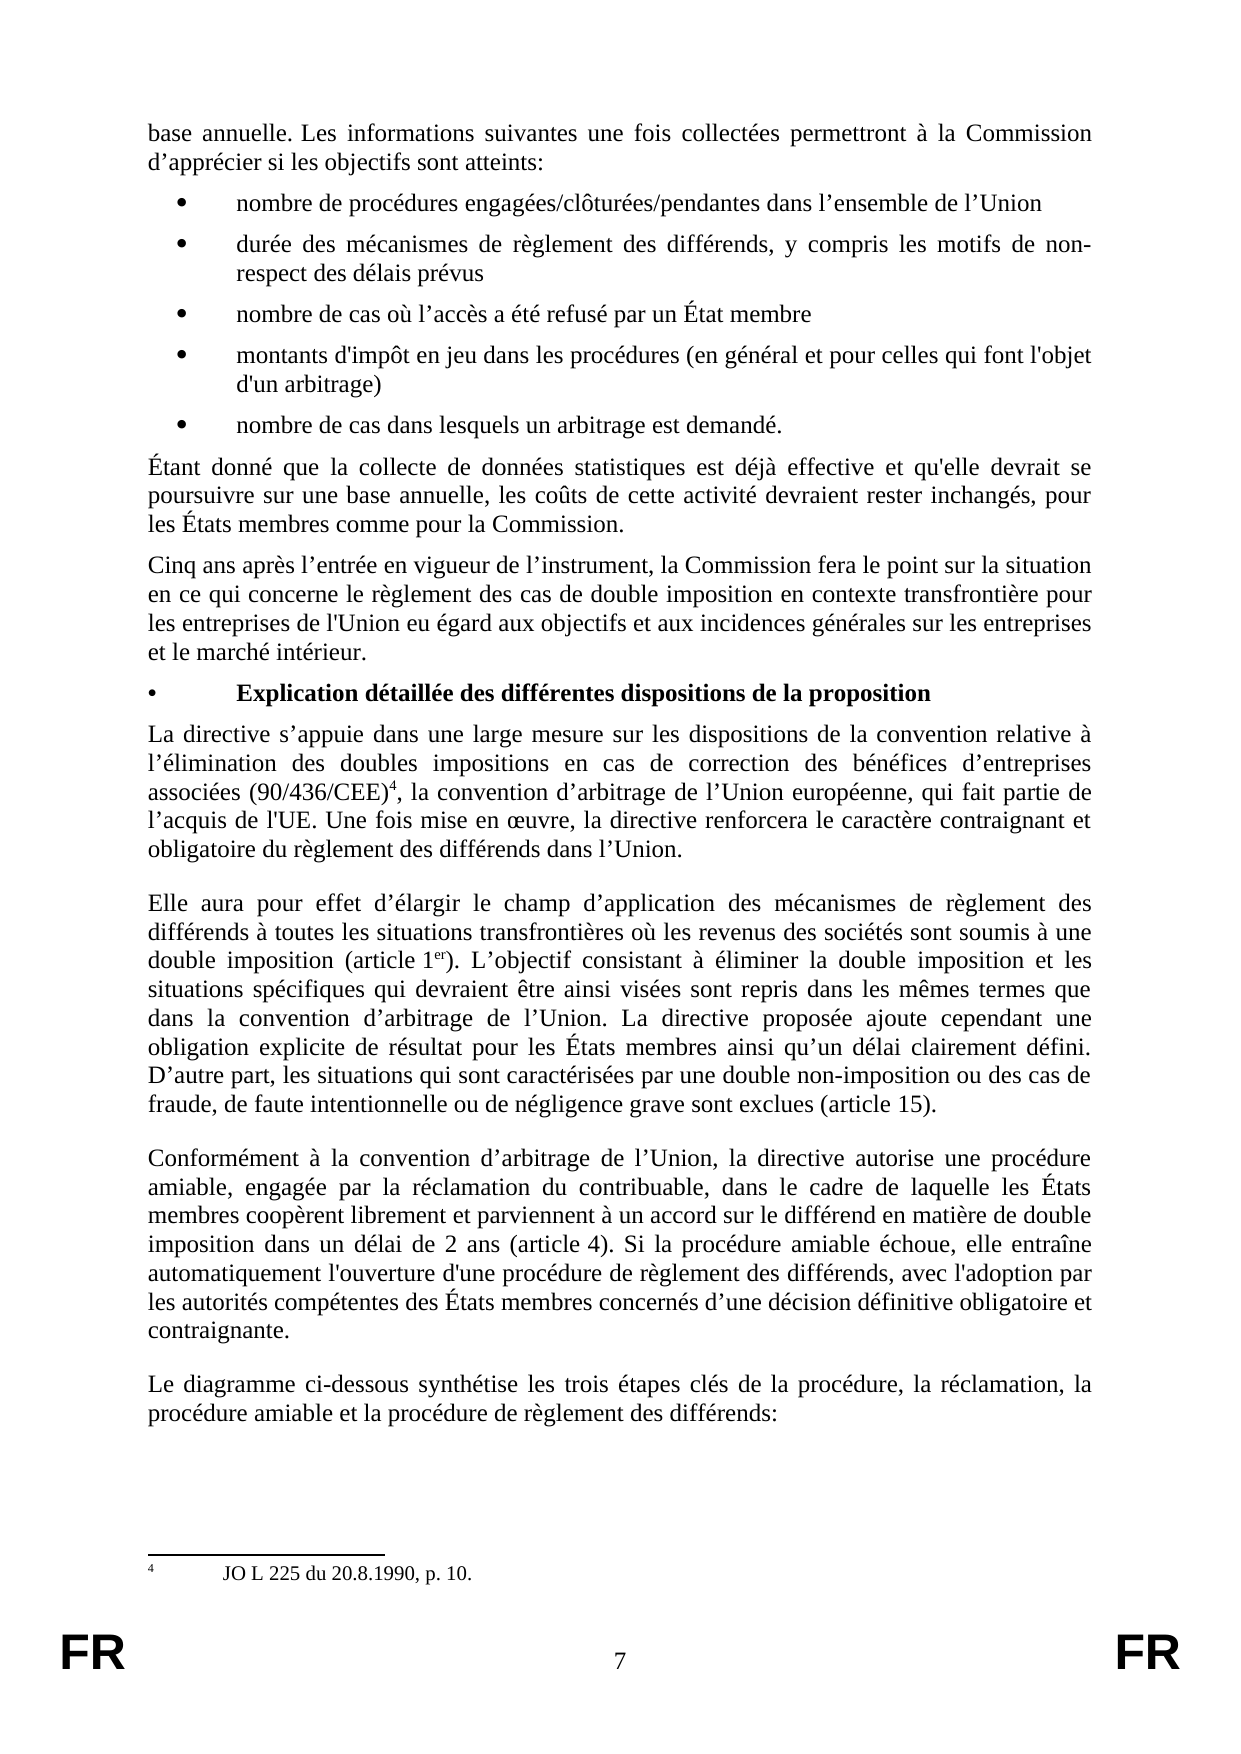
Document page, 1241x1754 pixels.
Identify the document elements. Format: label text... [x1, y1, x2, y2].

text Le diagramme ci-dessous synthétise les trois étapes clés de la procédure, la réclamation, la procédure amiable et la procédure de règlement des différends: [148, 1369, 1093, 1427]
text montants d'impôt en jeu dans les procédures (en général et pour celles qui font l'objet d'un arbitrage) [177, 341, 1093, 398]
subtitle • Explication détaillée des différentes dispositions de la proposition [148, 678, 1093, 707]
text Elle aura pour effet d’élargir le champ d’application des mécanismes de règlement des différends à toutes les situations transfrontières où les revenus des sociétés sont soumis à une double imposition (article 1er). L’objectif consistant à éliminer la double imposition et les situations spécifiques qui devraient être ainsi visées sont repris dans les mêmes termes que dans la convention d’arbitrage de l’Union. La directive proposée ajoute cependant une obligation explicite de résultat pour les États membres ainsi qu’un délai clairement défini. D’autre part, les situations qui sont caractérisées par une double non-imposition ou des cas de fraude, de faute intentionnelle ou de négligence grave sont exclues (article 15). [148, 888, 1093, 1118]
text nombre de cas dans lesquels un arbitrage est demandé. [177, 411, 1093, 439]
list nombre de procédures engagées/clôturées/pendantes dans l’ensemble de l’Union [177, 188, 1093, 217]
text Étant donné que la collecte de données statistiques est déjà effective et qu'elle devrait se poursuivre sur une base annuelle, les coûts de cette activité devraient rester inchangés, pour les États membres comme pour la Commission. [148, 452, 1093, 538]
text La directive s’appuie dans une large mesure sur les dispositions de la convention relative à l’élimination des doubles impositions en cas de correction des bénéfices d’entreprises associées (90/436/CEE), la convention d’arbitrage de l’Union européenne, qui fait partie de l’acquis de l'UE. Une fois mise en œuvre, la directive renforcera le caractère contraignant et obligatoire du règlement des différends dans l’Union. [148, 719, 1093, 863]
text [148, 118, 1093, 176]
text durée des mécanismes de règlement des différends, y compris les motifs de non-respect des délais prévus [177, 229, 1093, 287]
text Cinq ans après l’entrée en vigueur de l’instrument, la Commission fera le point sur la situation en ce qui concerne le règlement des cas de double imposition en contexte transfrontière pour les entreprises de l'Union eu égard aux objectifs et aux incidences générales sur les entreprises et le marché intérieur. [148, 551, 1093, 666]
text Conformément à la convention d’arbitrage de l’Union, la directive autorise une procédure amiable, engagée par la réclamation du contribuable, dans le cadre de laquelle les États membres coopèrent librement et parviennent à un accord sur le différend en matière de double imposition dans un délai de 2 ans (article 4). Si la procédure amiable échoue, elle entraîne automatiquement l'ouverture d'une procédure de règlement des différends, avec l'adoption par les autorités compétentes des États membres concernés d’une décision définitive obligatoire et contraignante. [148, 1143, 1093, 1344]
text nombre de cas où l’accès a été refusé par un État membre [177, 299, 1093, 328]
